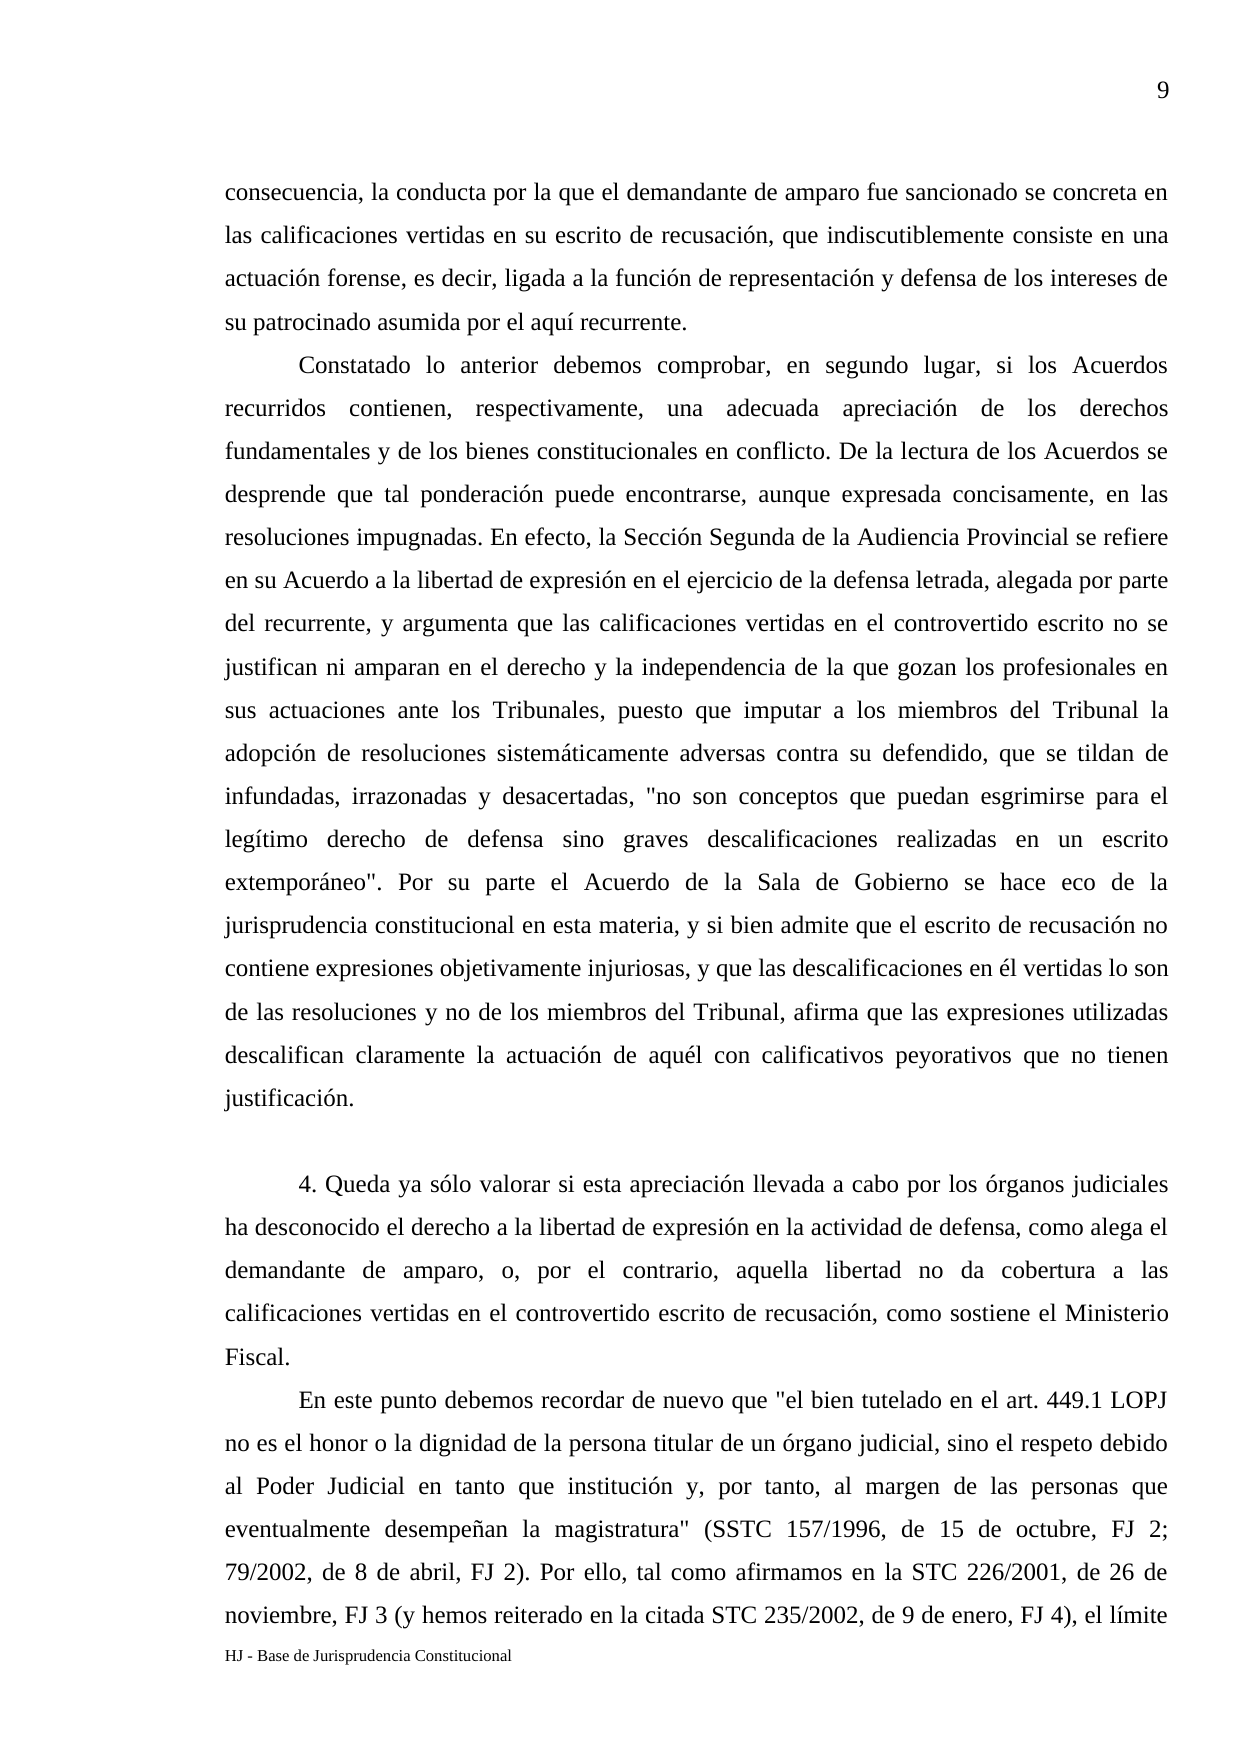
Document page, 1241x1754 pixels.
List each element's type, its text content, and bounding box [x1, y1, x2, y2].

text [224, 1385, 1169, 1629]
text 4. Queda ya sólo valorar si esta apreciación llevada a cabo por los órganos judiciales ha desconocido el derecho a la libertad de expresión en la actividad de defensa, como alega el demandante de amparo, o, por el contrario, aquella libertad no da cobertura a las calificaciones vertidas en el controvertido escrito de recusación, como sostiene el Ministerio Fiscal. [224, 1169, 1169, 1370]
text Constatado lo anterior debemos comprobar, en segundo lugar, si los Acuerdos recurridos contienen, respectivamente, una adecuada apreciación de los derechos fundamentales y de los bienes constitucionales en conflicto. De la lectura de los Acuerdos se desprende que tal ponderación puede encontrarse, aunque expresada concisamente, en las resoluciones impugnadas. En efecto, la Sección Segunda de la Audiencia Provincial se refiere en su Acuerdo a la libertad de expresión en el ejercicio de la defensa letrada, alegada por parte del recurrente, y argumenta que las calificaciones vertidas en el controvertido escrito no se justifican ni amparan en el derecho y la independencia de la que gozan los profesionales en sus actuaciones ante los Tribunales, puesto que imputar a los miembros del Tribunal la adopción de resoluciones sistemáticamente adversas contra su defendido, que se tildan de infundadas, irrazonadas y desacertadas, "no son conceptos que puedan esgrimirse para el legítimo derecho de defensa sino graves descalificaciones realizadas en un escrito extemporáneo". Por su parte el Acuerdo de la Sala de Gobierno se hace eco de la jurisprudencia constitucional en esta materia, y si bien admite que el escrito de recusación no contiene expresiones objetivamente injuriosas, y que las descalificaciones en él vertidas lo son de las resoluciones y no de los miembros del Tribunal, afirma que las expresiones utilizadas descalifican claramente la actuación de aquél con calificativos peyorativos que no tienen justificación. [224, 350, 1169, 1112]
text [224, 177, 1169, 335]
